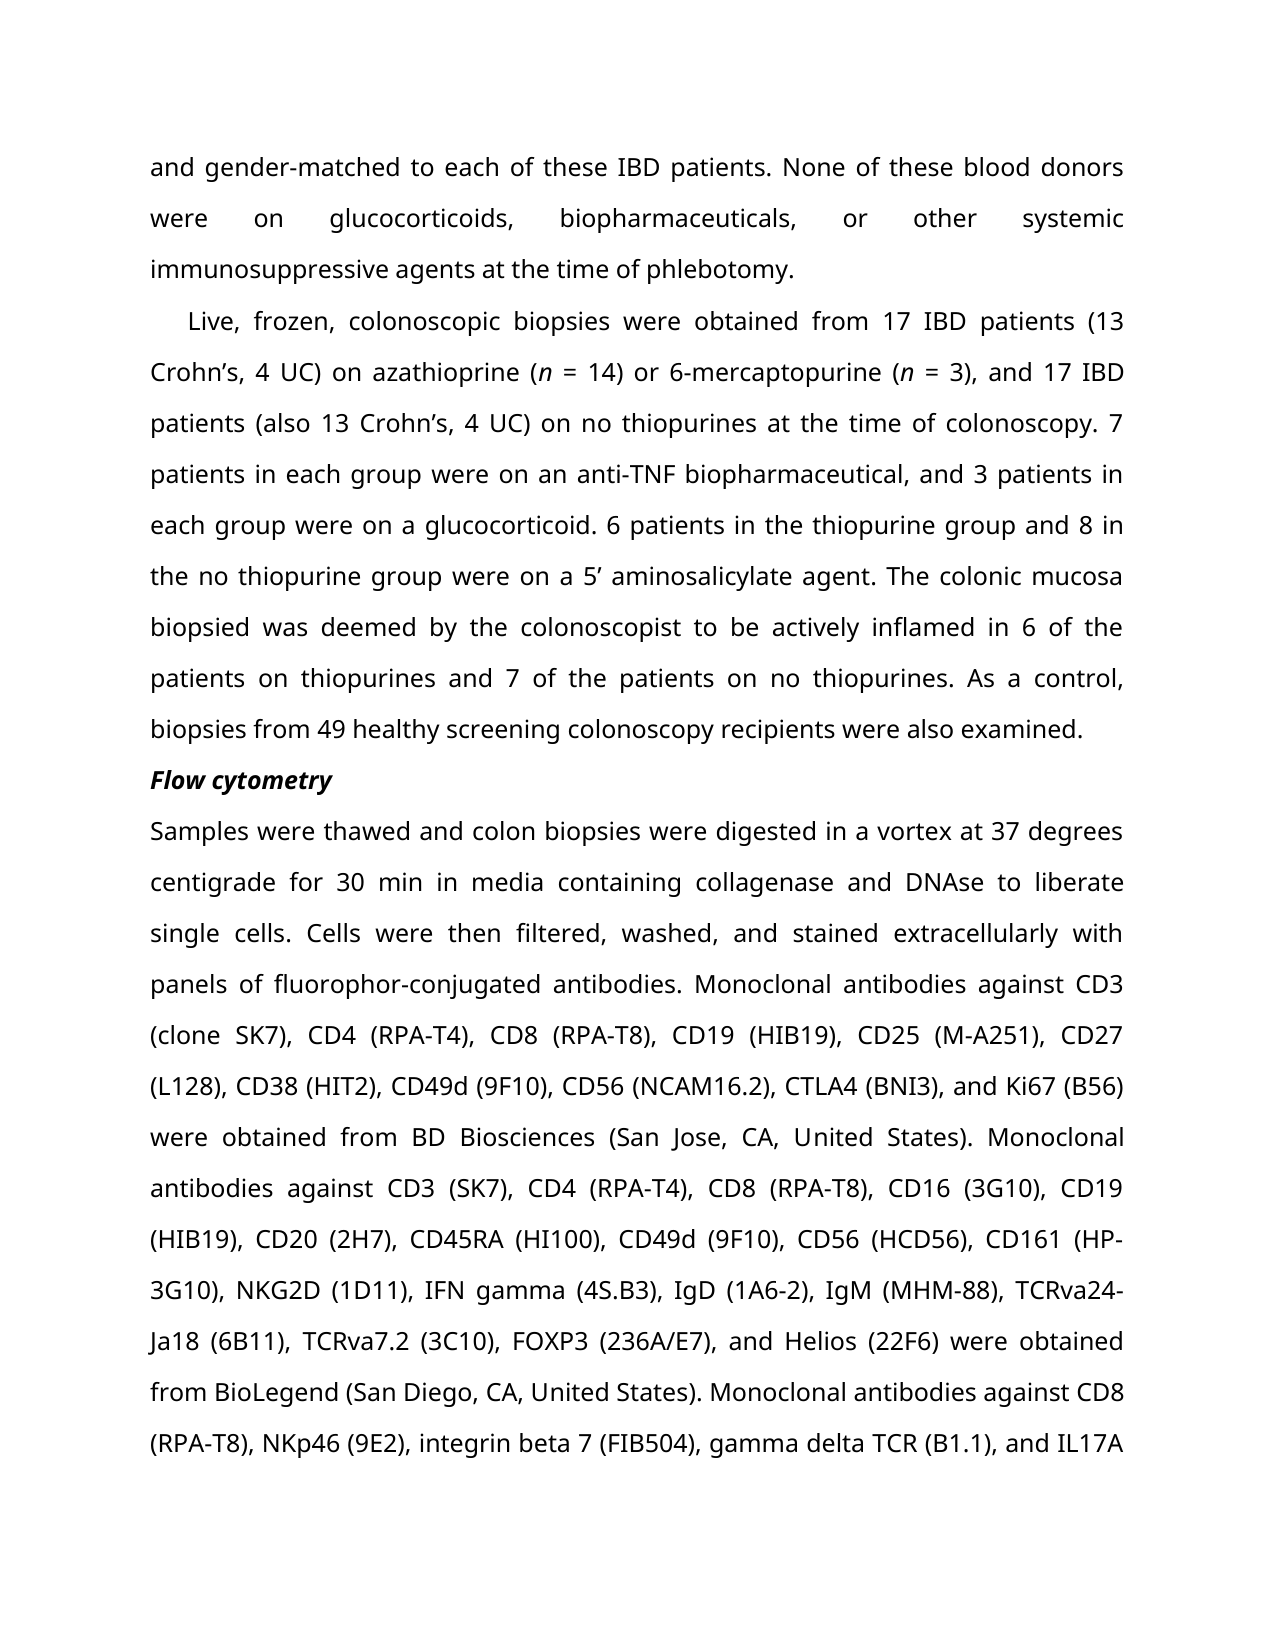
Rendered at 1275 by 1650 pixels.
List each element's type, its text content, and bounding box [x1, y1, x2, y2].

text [150, 150, 1125, 286]
text Live, frozen, colonoscopic biopsies were obtained from 17 IBD patients (13 Crohn’s, 4 UC) on azathioprine (n = 14) or 6-mercaptopurine (n = 3), and 17 IBD patients (also 13 Crohn’s, 4 UC) on no thiopurines at the time of colonoscopy. 7 patients in each group were on an anti-TNF biopharmaceutical, and 3 patients in each group were on a glucocorticoid. 6 patients in the thiopurine group and 8 in the no thiopurine group were on a 5’ aminosalicylate agent. The colonic mucosa biopsied was deemed by the colonoscopist to be actively inflamed in 6 of the patients on thiopurines and 7 of the patients on no thiopurines. As a control, biopsies from 49 healthy screening colonoscopy recipients were also examined. [150, 303, 1125, 746]
text Flow cytometry [150, 762, 1125, 797]
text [150, 813, 1125, 1460]
